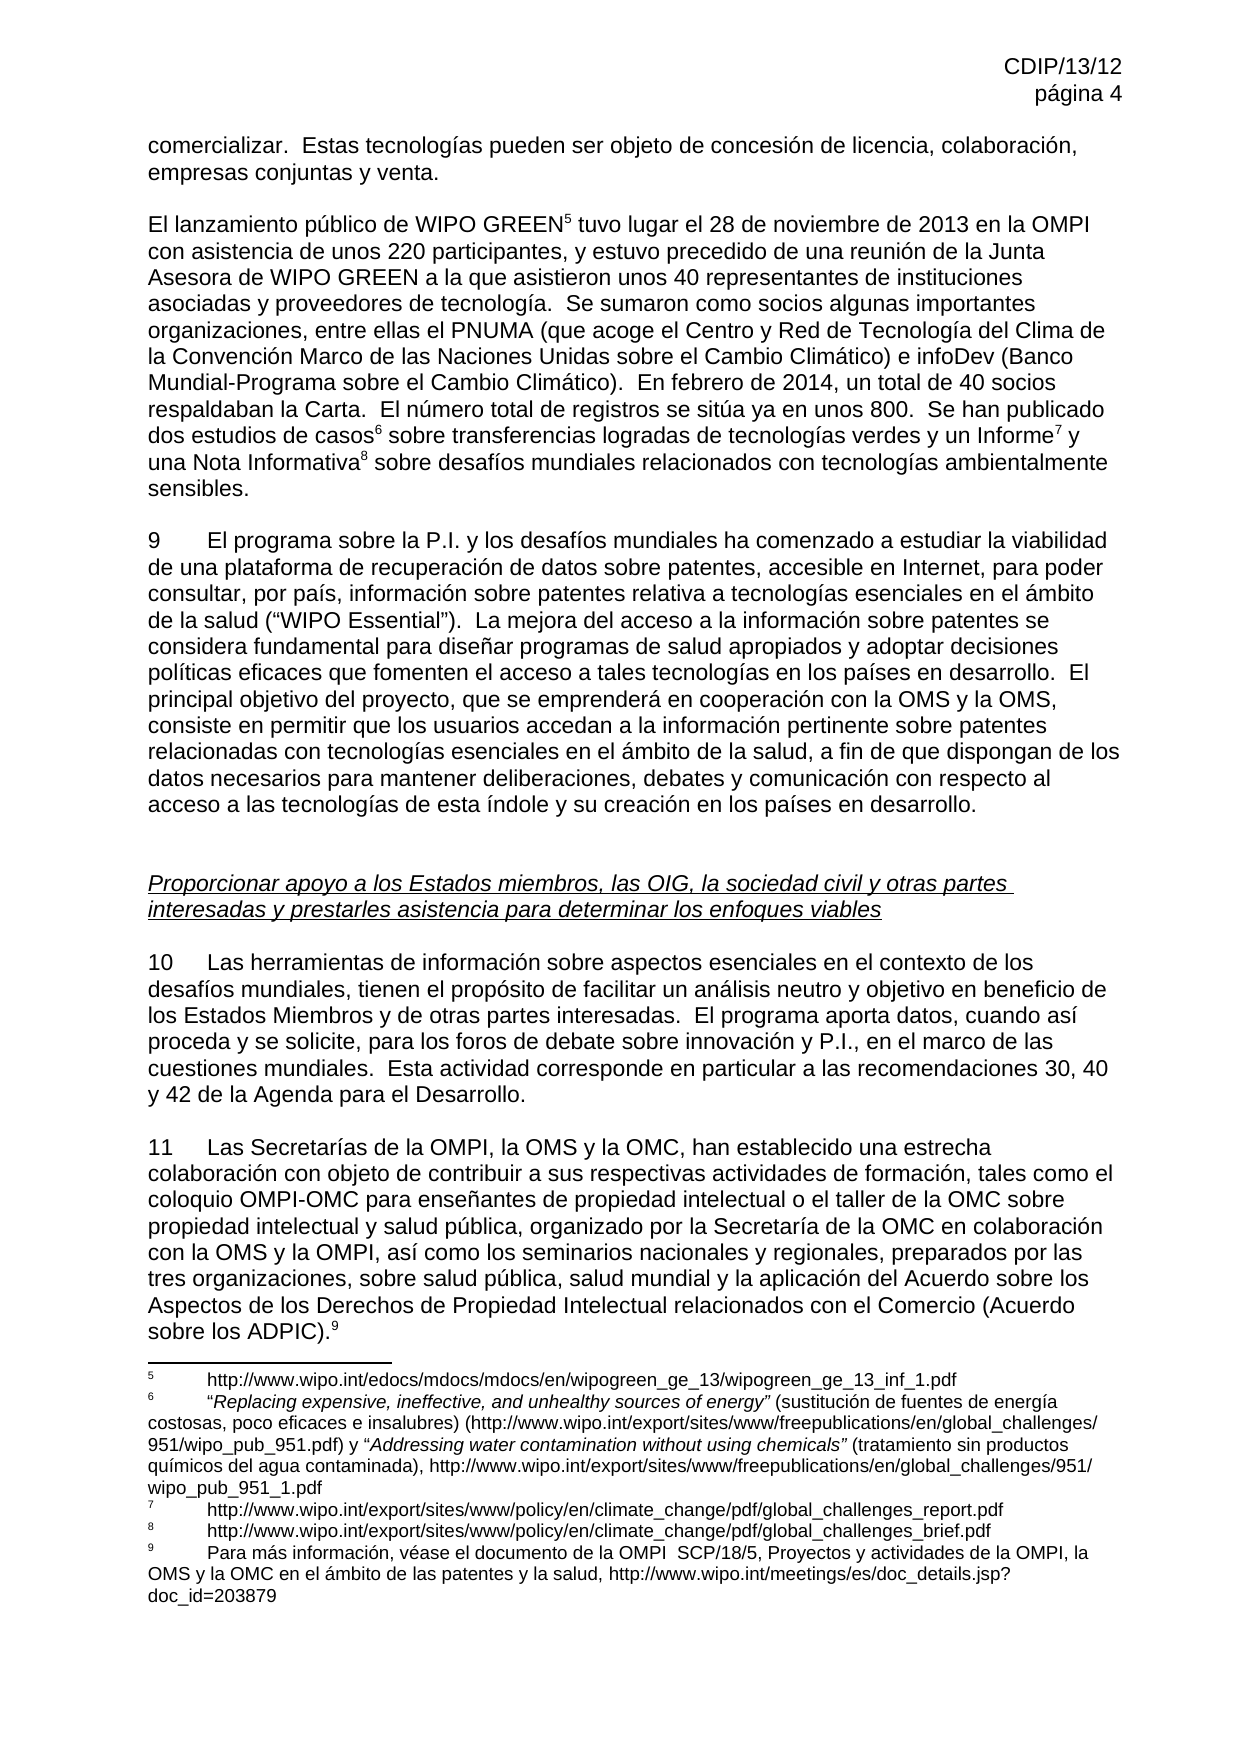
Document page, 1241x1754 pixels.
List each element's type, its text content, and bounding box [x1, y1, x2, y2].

text Las herramientas de información sobre aspectos esenciales en el contexto de los desafíos mundiales, tienen el propósito de facilitar un análisis neutro y objetivo en beneficio de los Estados Miembros y de otras partes interesadas. El programa aporta datos, cuando así proceda y se solicite, para los foros de debate sobre innovación y P.I., en el marco de las cuestiones mundiales. Esta actividad corresponde en particular a las recomendaciones 30, 40 y 42 de la Agenda para el Desarrollo. [148, 949, 1122, 1107]
text El programa sobre la P.I. y los desafíos mundiales ha comenzado a estudiar la viabilidad de una plataforma de recuperación de datos sobre patentes, accesible en Internet, para poder consultar, por país, información sobre patentes relativa a tecnologías esenciales en el ámbito de la salud (“WIPO Essential”). La mejora del acceso a la información sobre patentes se considera fundamental para diseñar programas de salud apropiados y adoptar decisiones políticas eficaces que fomenten el acceso a tales tecnologías en los países en desarrollo. El principal objetivo del proyecto, que se emprenderá en cooperación con la OMS y la OMS, consiste en permitir que los usuarios accedan a la información pertinente sobre patentes relacionadas con tecnologías esenciales en el ámbito de la salud, a fin de que dispongan de los datos necesarios para mantener deliberaciones, debates y comunicación con respecto al acceso a las tecnologías de esta índole y su creación en los países en desarrollo. [148, 527, 1122, 817]
text Las Secretarías de la OMPI, la OMS y la OMC, han establecido una estrecha colaboración con objeto de contribuir a sus respectivas actividades de formación, tales como el coloquio OMPI-OMC para enseñantes de propiedad intelectual o el taller de la OMC sobre propiedad intelectual y salud pública, organizado por la Secretaría de la OMC en colaboración con la OMS y la OMPI, así como los seminarios nacionales y regionales, preparados por las tres organizaciones, sobre salud pública, salud mundial y la aplicación del Acuerdo sobre los Aspectos de los Derechos de Propiedad Intelectual relacionados con el Comercio (Acuerdo sobre los ADPIC). [148, 1134, 1122, 1344]
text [148, 132, 1122, 185]
text El lanzamiento público de WIPO GREEN tuvo lugar el 28 de noviembre de 2013 en la OMPI con asistencia de unos 220 participantes, y estuvo precedido de una reunión de la Junta Asesora de WIPO GREEN a la que asistieron unos 40 representantes de instituciones asociadas y proveedores de tecnología. Se sumaron como socios algunas importantes organizaciones, entre ellas el PNUMA (que acoge el Centro y Red de Tecnología del Clima de la Convención Marco de las Naciones Unidas sobre el Cambio Climático) e infoDev (Banco Mundial-Programa sobre el Cambio Climático). En febrero de 2014, un total de 40 socios respaldaban la Carta. El número total de registros se sitúa ya en unos 800. Se han publicado dos estudios de casos sobre transferencias logradas de tecnologías verdes y un Informe y una Nota Informativa sobre desafíos mundiales relacionados con tecnologías ambientalmente sensibles. [148, 211, 1122, 501]
text Proporcionar apoyo a los Estados miembros, las OIG, la sociedad civil y otras partes interesadas y prestarles asistencia para determinar los enfoques viables [148, 870, 1122, 923]
